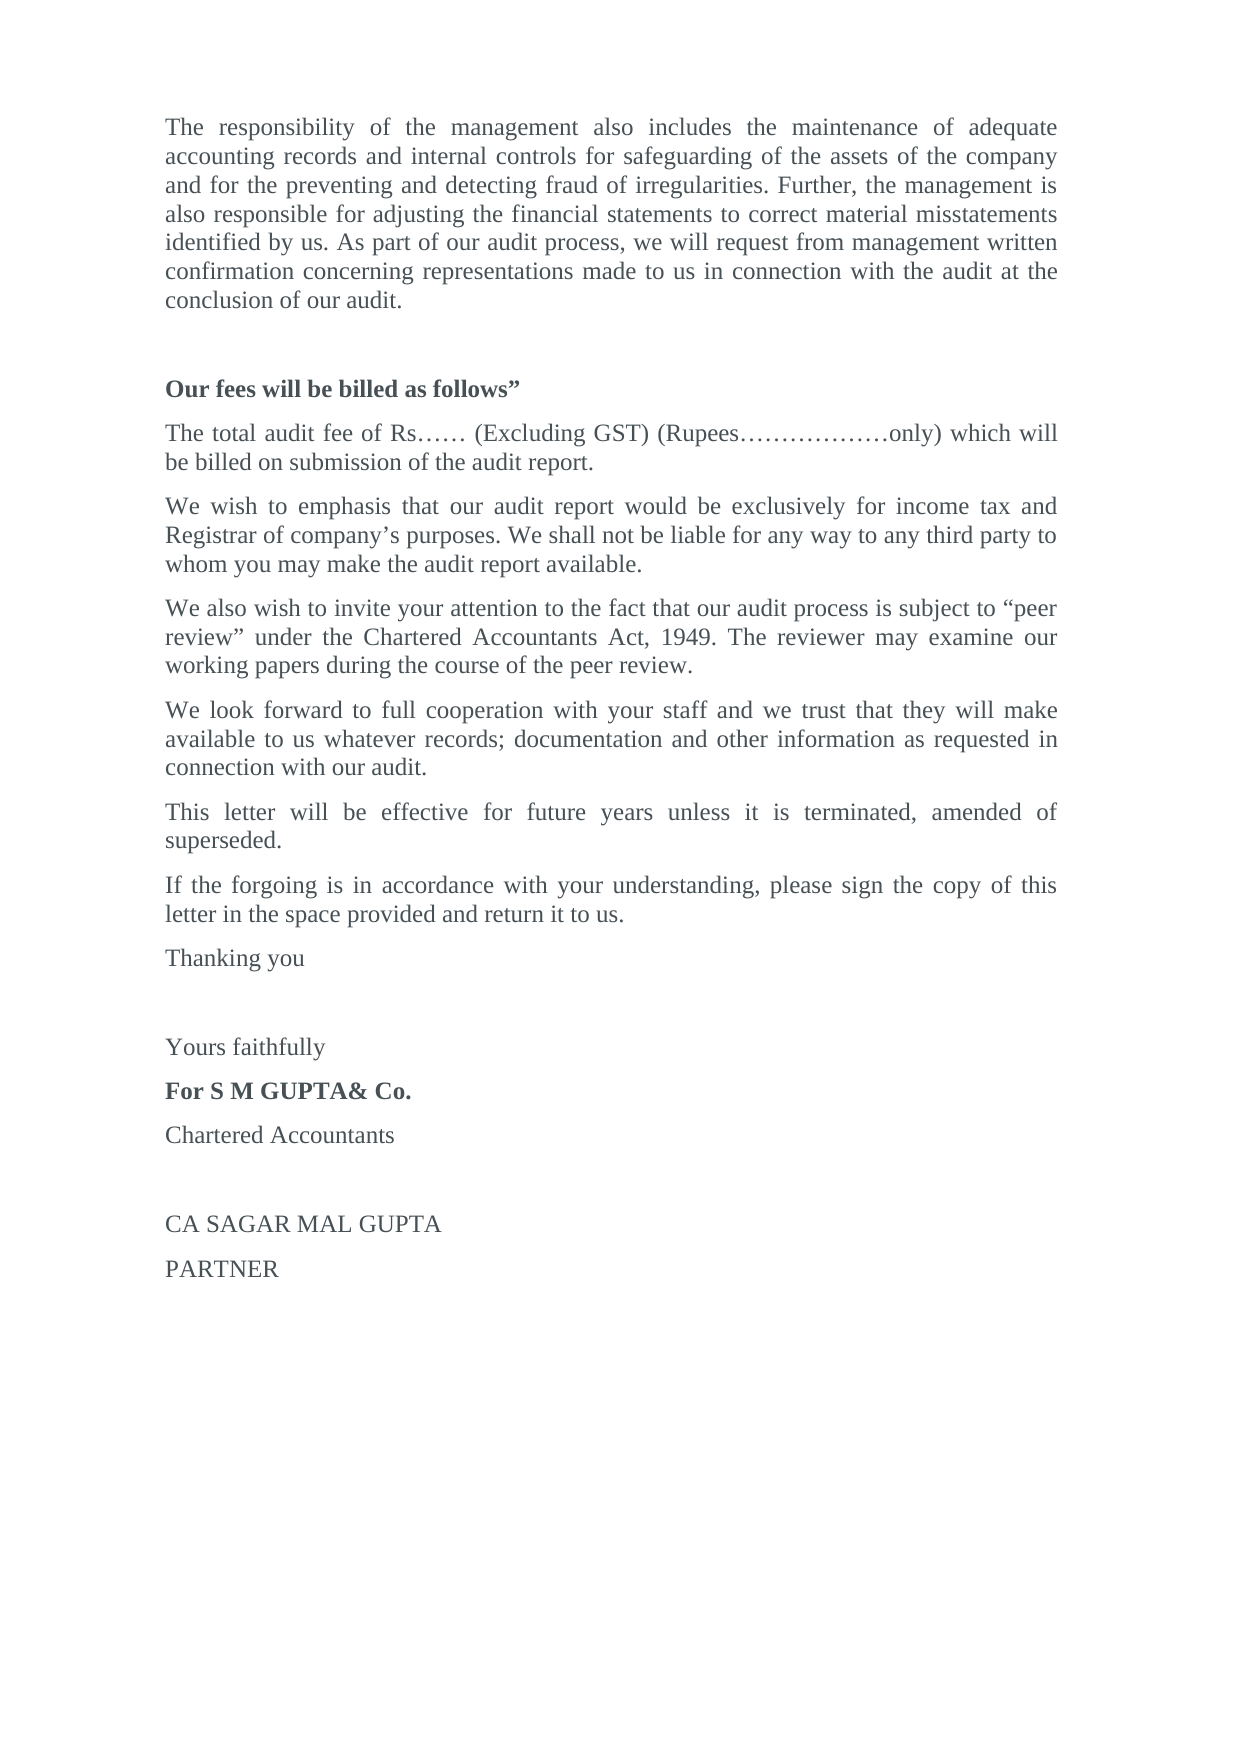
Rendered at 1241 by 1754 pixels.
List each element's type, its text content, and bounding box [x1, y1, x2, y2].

text Thanking you [165, 943, 1059, 972]
text The responsibility of the management also includes the maintenance of adequate accounting records and internal controls for safeguarding of the assets of the company and for the preventing and detecting fraud of irregularities. Further, the management is also responsible for adjusting the financial statements to correct material misstatements identified by us. As part of our audit process, we will request from management written confirmation concerning representations made to us in connection with the audit at the conclusion of our audit. [165, 112, 1059, 314]
text Our fees will be billed as follows” [165, 374, 1059, 402]
text This letter will be effective for future years unless it is terminated, amended of superseded. [165, 797, 1059, 854]
text For S M GUPTA& Co. [165, 1076, 1059, 1105]
text PARTNER [165, 1254, 1059, 1282]
text The total audit fee of Rs…… (Excluding GST) (Rupees………………only) which will be billed on submission of the audit report. [165, 418, 1059, 476]
text We wish to emphasis that our audit report would be exclusively for income tax and Registrar of company’s purposes. We shall not be liable for any way to any third party to whom you may make the audit report available. [165, 491, 1059, 577]
text If the forgoing is in accordance with your understanding, please sign the copy of this letter in the space provided and return it to us. [165, 870, 1059, 927]
text CA SAGAR MAL GUPTA [165, 1209, 1059, 1238]
text Chartered Accountants [165, 1121, 1059, 1149]
text Yours faithfully [165, 1032, 1059, 1061]
text We also wish to invite your attention to the fact that our audit process is subject to “peer review” under the Chartered Accountants Act, 1949. The reviewer may examine our working papers during the course of the peer review. [165, 593, 1059, 679]
text We look forward to full cooperation with your staff and we trust that they will make available to us whatever records; documentation and other information as requested in connection with our audit. [165, 695, 1059, 781]
